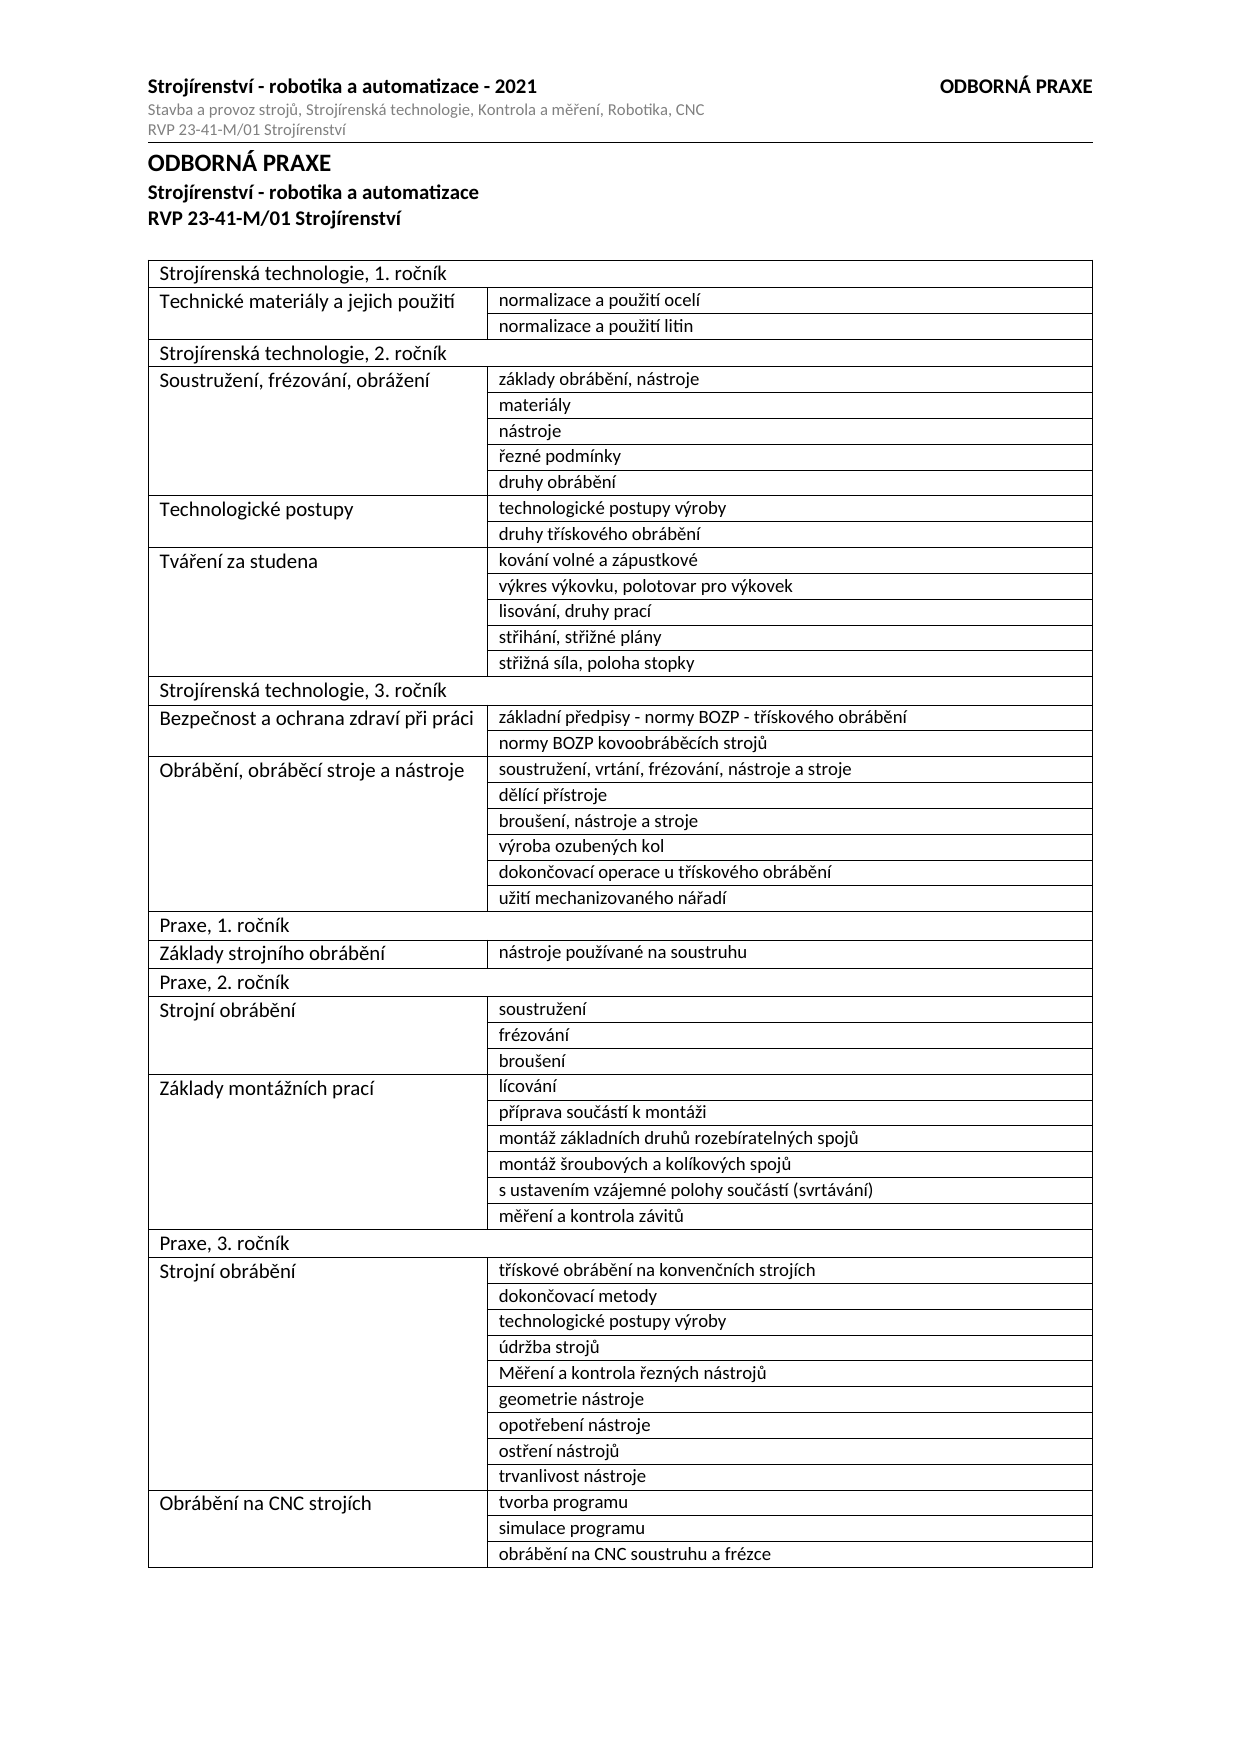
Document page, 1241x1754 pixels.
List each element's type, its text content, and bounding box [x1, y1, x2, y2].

table_cell Praxe, 3. ročník [149, 1230, 1092, 1257]
table_cell Technologické postupy [149, 496, 487, 547]
table_header Strojírenská technologie, 1. ročník [149, 261, 1092, 287]
table_cell výroba ozubených kol [488, 835, 1092, 859]
table_cell trvanlivost nástroje [488, 1465, 1092, 1489]
table_cell opotřebení nástroje [488, 1413, 1092, 1438]
text Strojírenství - robotika a automatizace [148, 179, 1093, 205]
table_cell Tváření za studena [149, 548, 487, 676]
table_cell materiály [488, 393, 1092, 418]
table_cell Základy montážních prací [149, 1075, 487, 1229]
table_cell frézování [488, 1023, 1092, 1048]
table_cell dokončovací metody [488, 1284, 1092, 1309]
table_cell broušení [488, 1049, 1092, 1074]
table_cell Základy strojního obrábění [149, 941, 487, 968]
table_cell normalizace a použití litin [488, 314, 1092, 339]
table_cell montáž základních druhů rozebíratelných spojů [488, 1126, 1092, 1151]
table_cell nástroje [488, 419, 1092, 444]
text RVP 23-41-M/01 Strojírenství [148, 205, 1093, 230]
table_cell normalizace a použití ocelí [488, 288, 1092, 313]
table_cell simulace programu [488, 1516, 1092, 1541]
table_cell Měření a kontrola řezných nástrojů [488, 1361, 1092, 1386]
table_cell střižná síla, poloha stopky [488, 651, 1092, 676]
table_cell technologické postupy výroby [488, 496, 1092, 521]
table_cell lisování, druhy prací [488, 600, 1092, 624]
table_cell Bezpečnost a ochrana zdraví při práci [149, 706, 487, 756]
table_cell tvorba programu [488, 1491, 1092, 1515]
table_cell lícování [488, 1075, 1092, 1099]
table_cell normy BOZP kovoobráběcích strojů [488, 731, 1092, 756]
table_cell údržba strojů [488, 1336, 1092, 1360]
table_cell Technické materiály a jejich použití [149, 288, 487, 339]
table_cell Strojírenská technologie, 2. ročník [149, 340, 1092, 366]
table_cell střihání, střižné plány [488, 626, 1092, 650]
table_cell soustružení [488, 997, 1092, 1022]
table_cell užití mechanizovaného nářadí [488, 886, 1092, 911]
table_cell ostření nástrojů [488, 1439, 1092, 1464]
table_cell soustružení, vrtání, frézování, nástroje a stroje [488, 757, 1092, 782]
table_cell měření a kontrola závitů [488, 1204, 1092, 1229]
table_cell montáž šroubových a kolíkových spojů [488, 1152, 1092, 1177]
table_cell výkres výkovku, polotovar pro výkovek [488, 574, 1092, 599]
table_cell Obrábění na CNC strojích [149, 1491, 487, 1567]
table_cell třískové obrábění na konvenčních strojích [488, 1258, 1092, 1283]
table_cell příprava součástí k montáži [488, 1101, 1092, 1125]
table_cell druhy třískového obrábění [488, 522, 1092, 547]
table_cell Praxe, 2. ročník [149, 969, 1092, 996]
table_cell řezné podmínky [488, 445, 1092, 469]
table_cell Soustružení, frézování, obrážení [149, 367, 487, 495]
table_cell Praxe, 1. ročník [149, 912, 1092, 939]
table_cell dělící přístroje [488, 783, 1092, 808]
table_cell broušení, nástroje a stroje [488, 809, 1092, 834]
table_cell dokončovací operace u třískového obrábění [488, 861, 1092, 885]
table_cell obrábění na CNC soustruhu a frézce [488, 1542, 1092, 1567]
table_cell Strojní obrábění [149, 997, 487, 1074]
table_cell nástroje používané na soustruhu [488, 941, 1092, 968]
table_cell základy obrábění, nástroje [488, 367, 1092, 392]
table_cell Strojírenská technologie, 3. ročník [149, 677, 1092, 704]
text ODBORNÁ PRAXE [148, 148, 1093, 178]
table_cell Strojní obrábění [149, 1258, 487, 1489]
table_cell s ustavením vzájemné polohy součástí (svrtávání) [488, 1178, 1092, 1203]
table_cell kování volné a zápustkové [488, 548, 1092, 573]
table_cell druhy obrábění [488, 471, 1092, 495]
table_cell geometrie nástroje [488, 1387, 1092, 1412]
table_cell technologické postupy výroby [488, 1310, 1092, 1334]
table_cell základní předpisy - normy BOZP - třískového obrábění [488, 706, 1092, 730]
table_cell Obrábění, obráběcí stroje a nástroje [149, 757, 487, 911]
